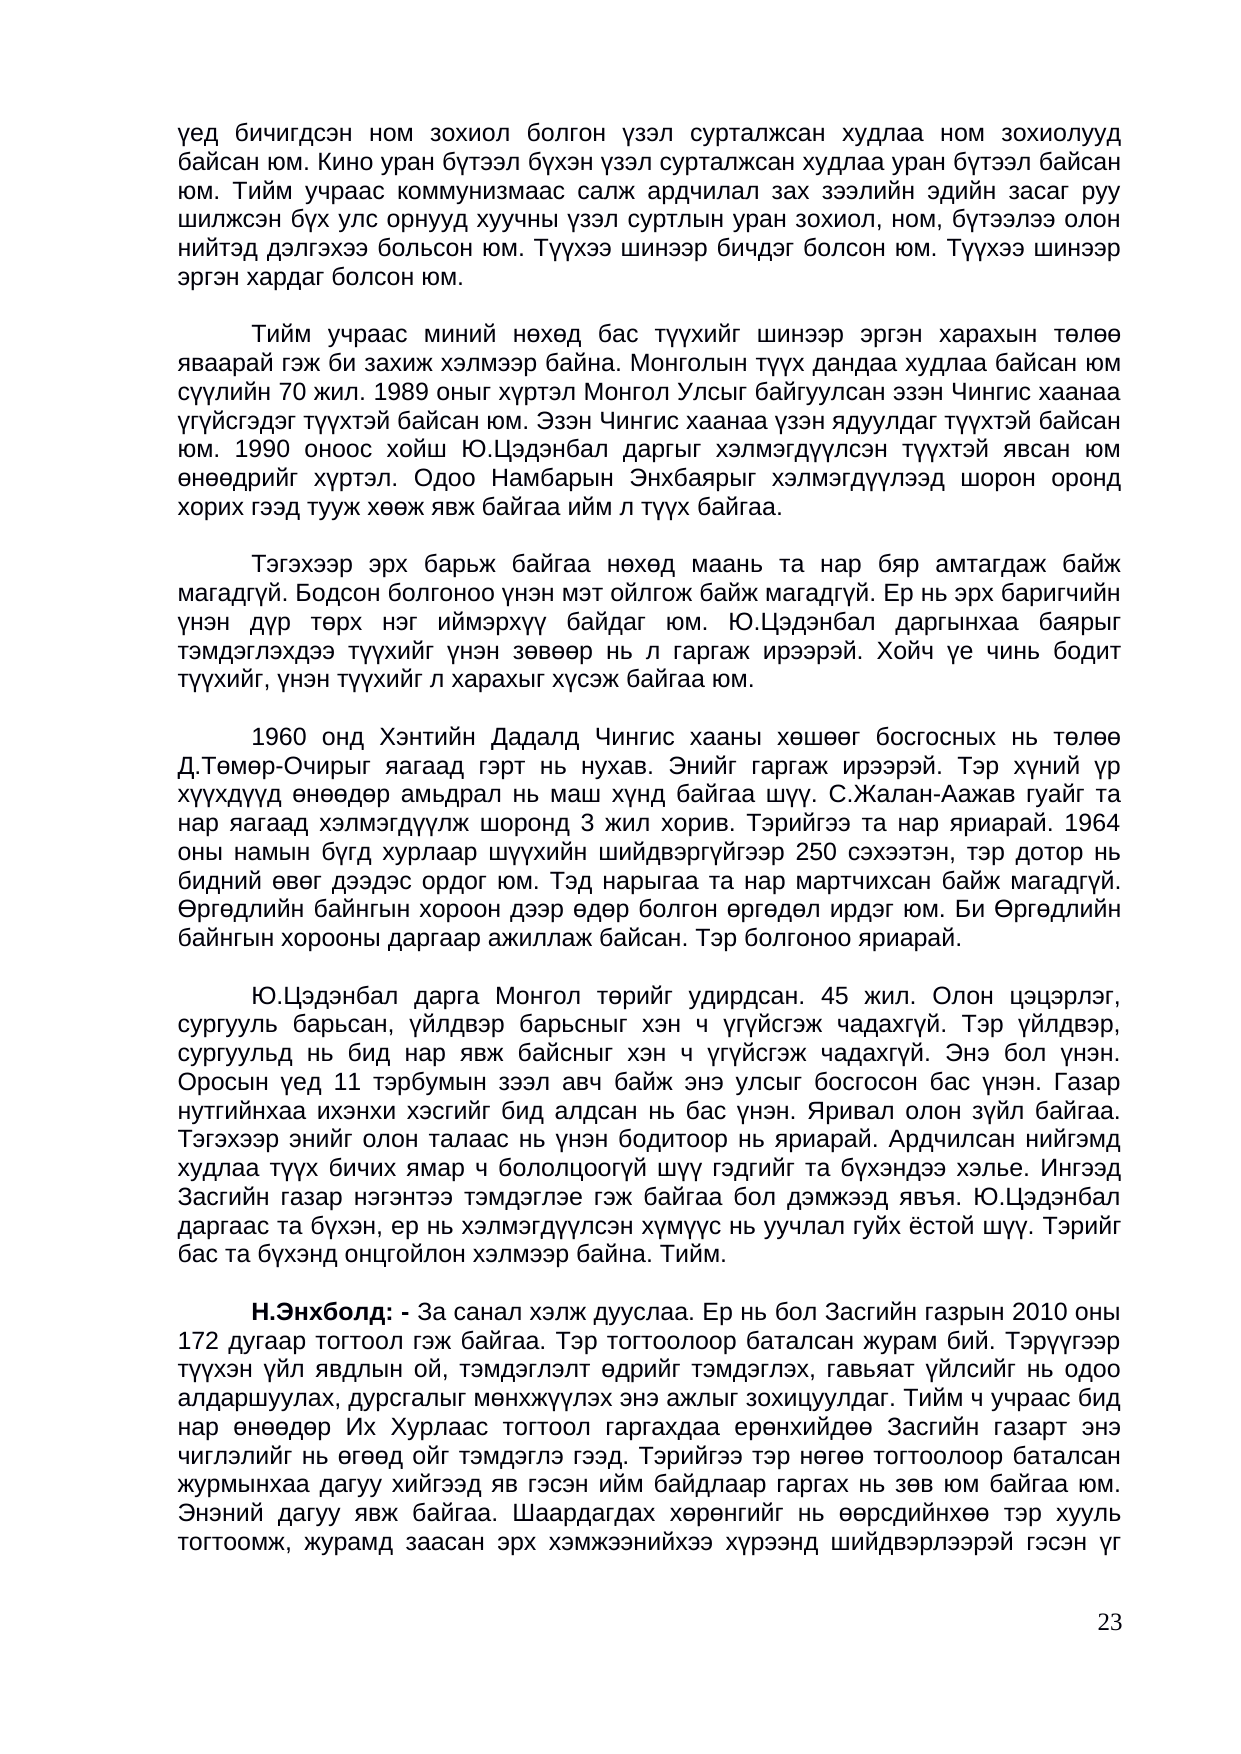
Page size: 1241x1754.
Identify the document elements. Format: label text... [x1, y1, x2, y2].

text Тэгэхээр эрх барьж байгаа нөхөд маань та нар бяр амтагдаж байж магадгүй. Бодсон болгоноо үнэн мэт ойлгож байж магадгүй. Ер нь эрх баригчийн үнэн дүр төрх нэг иймэрхүү байдаг юм. Ю.Цэдэнбал даргынхаа баярыг тэмдэглэхдээ түүхийг үнэн зөвөөр нь л гаргаж ирээрэй. Хойч үе чинь бодит түүхийг, үнэн түүхийг л харахыг хүсэж байгаа юм. [177, 549, 1122, 693]
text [177, 118, 1122, 291]
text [177, 1297, 1122, 1556]
text Ю.Цэдэнбал дарга Монгол төрийг удирдсан. 45 жил. Олон цэцэрлэг, сургууль барьсан, үйлдвэр барьсныг хэн ч үгүйсгэж чадахгүй. Тэр үйлдвэр, сургуульд нь бид нар явж байсныг хэн ч үгүйсгэж чадахгүй. Энэ бол үнэн. Оросын үед 11 тэрбумын зээл авч байж энэ улсыг босгосон бас үнэн. Газар нутгийнхаа ихэнхи хэсгийг бид алдсан нь бас үнэн. Яривал олон зүйл байгаа. Тэгэхээр энийг олон талаас нь үнэн бодитоор нь яриарай. Ардчилсан нийгэмд худлаа түүх бичих ямар ч бололцоогүй шүү гэдгийг та бүхэндээ хэлье. Ингээд Засгийн газар нэгэнтээ тэмдэглэе гэж байгаа бол дэмжээд явъя. Ю.Цэдэнбал даргаас та бүхэн, ер нь хэлмэгдүүлсэн хүмүүс нь уучлал гуйх ёстой шүү. Тэрийг бас та бүхэнд онцгойлон хэлмээр байна. Тийм. [177, 981, 1122, 1268]
text Тийм учраас миний нөхөд бас түүхийг шинээр эргэн харахын төлөө яваарай гэж би захиж хэлмээр байна. Монголын түүх дандаа худлаа байсан юм сүүлийн 70 жил. 1989 оныг хүртэл Монгол Улсыг байгуулсан эзэн Чингис хаанаа үгүйсгэдэг түүхтэй байсан юм. Эзэн Чингис хаанаа үзэн ядуулдаг түүхтэй байсан юм. 1990 оноос хойш Ю.Цэдэнбал даргыг хэлмэгдүүлсэн түүхтэй явсан юм өнөөдрийг хүртэл. Одоо Намбарын Энхбаярыг хэлмэгдүүлээд шорон оронд хорих гээд тууж хөөж явж байгаа ийм л түүх байгаа. [177, 319, 1122, 521]
text 1960 онд Хэнтийн Дадалд Чингис хааны хөшөөг босгосных нь төлөө Д.Төмөр-Очирыг яагаад гэрт нь нухав. Энийг гаргаж ирээрэй. Тэр хүний үр хүүхдүүд өнөөдөр амьдрал нь маш хүнд байгаа шүү. С.Жалан-Аажав гуайг та нар яагаад хэлмэгдүүлж шоронд 3 жил хорив. Тэрийгээ та нар яриарай. 1964 оны намын бүгд хурлаар шүүхийн шийдвэргүйгээр 250 сэхээтэн, тэр дотор нь бидний өвөг дээдэс ордог юм. Тэд нарыгаа та нар мартчихсан байж магадгүй. Өргөдлийн байнгын хороон дээр өдөр болгон өргөдөл ирдэг юм. Би Өргөдлийн байнгын хорооны даргаар ажиллаж байсан. Тэр болгоноо яриарай. [177, 722, 1122, 952]
